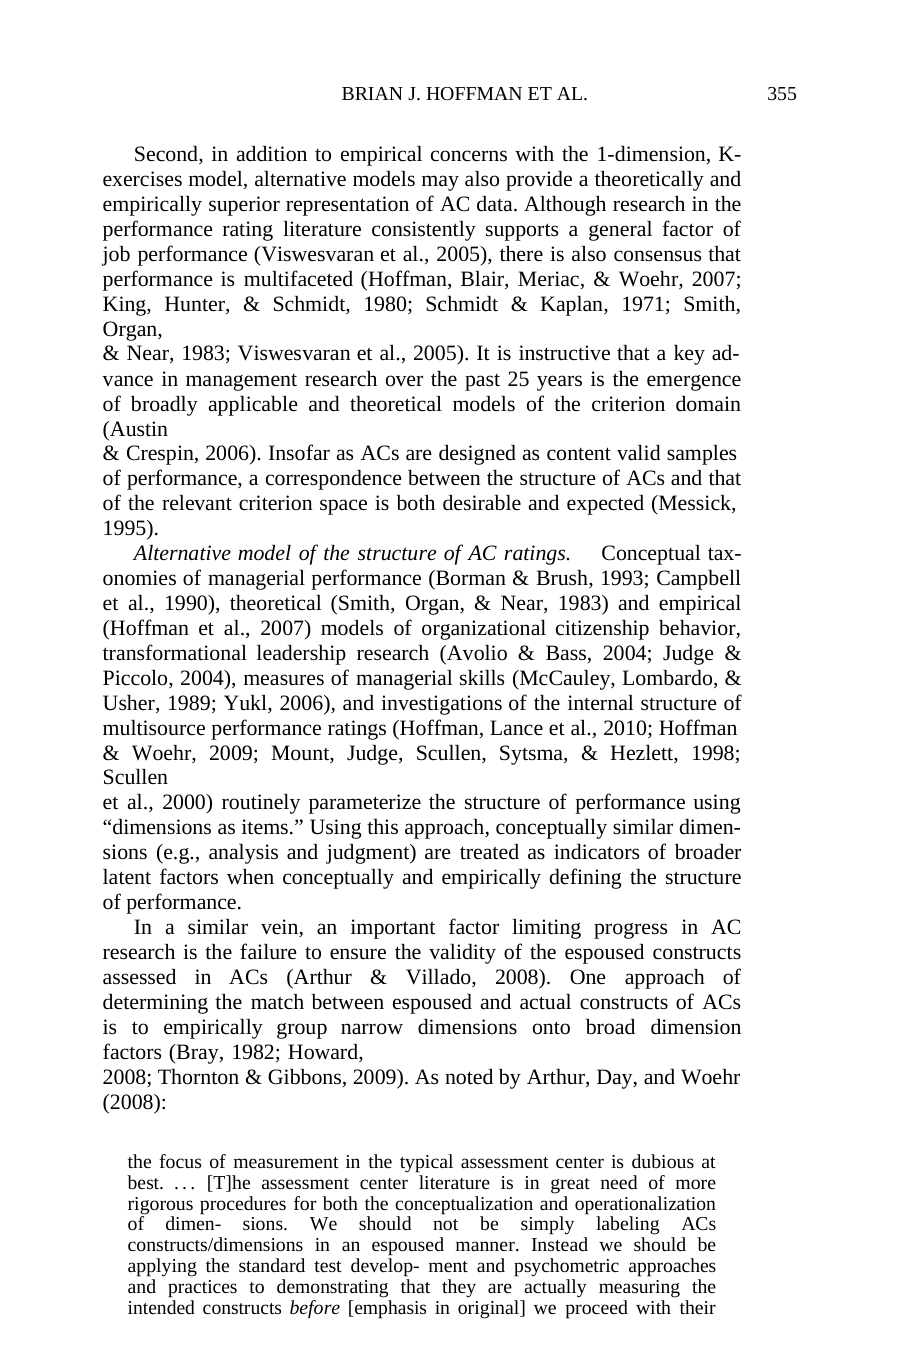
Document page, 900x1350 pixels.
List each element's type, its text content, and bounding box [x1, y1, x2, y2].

text 2008; Thornton & Gibbons, 2009). As noted by Arthur, Day, and Woehr [102, 1064, 741, 1089]
text In a similar vein, an important factor limiting progress in AC research is the failure to ensure the validity of the espoused constructs assessed in ACs (Arthur & Villado, 2008). One approach of determining the match between espoused and actual constructs of ACs is to empirically group narrow dimensions onto broad dimension factors (Bray, 1982; Howard, [102, 914, 741, 1064]
text Second, in addition to empirical concerns with the 1-dimension, K- exercises model, alternative models may also provide a theoretically and empirically superior representation of AC data. Although research in the performance rating literature consistently supports a general factor of job performance (Viswesvaran et al., 2005), there is also consensus that performance is multifaceted (Hoffman, Blair, Meriac, & Woehr, 2007; King, Hunter, & Schmidt, 1980; Schmidt & Kaplan, 1971; Smith, Organ, [102, 141, 741, 341]
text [127, 1152, 716, 1318]
text vance in management research over the past 25 years is the emergence of broadly applicable and theoretical models of the criterion domain (Austin [102, 366, 741, 441]
text 1995). [102, 516, 162, 540]
text & Crespin, 2006). Insofar as ACs are designed as content valid samples [102, 441, 741, 466]
text (2008): [102, 1089, 170, 1114]
text & Woehr, 2009; Mount, Judge, Scullen, Sytsma, & Hezlett, 1998; Scullen [102, 740, 741, 789]
text Alternative model of the structure of AC ratings. Conceptual tax- onomies of managerial performance (Borman & Brush, 1993; Campbell et al., 1990), theoretical (Smith, Organ, & Near, 1983) and empirical (Hoffman et al., 2007) models of organizational citizenship behavior, transformational leadership research (Avolio & Bass, 2004; Judge & Piccolo, 2004), measures of managerial skills (McCauley, Lombardo, & Usher, 1989; Yukl, 2006), and investigations of the internal structure of multisource performance ratings (Hoffman, Lance et al., 2010; Hoffman [102, 540, 741, 740]
text of performance, a correspondence between the structure of ACs and that of the relevant criterion space is both desirable and expected (Messick, [102, 466, 741, 516]
text & Near, 1983; Viswesvaran et al., 2005). It is instructive that a key ad- [102, 341, 741, 366]
text et al., 2000) routinely parameterize the structure of performance using “dimensions as items.” Using this approach, conceptually similar dimen- sions (e.g., analysis and judgment) are treated as indicators of broader latent factors when conceptually and empirically defining the structure of performance. [102, 789, 741, 914]
